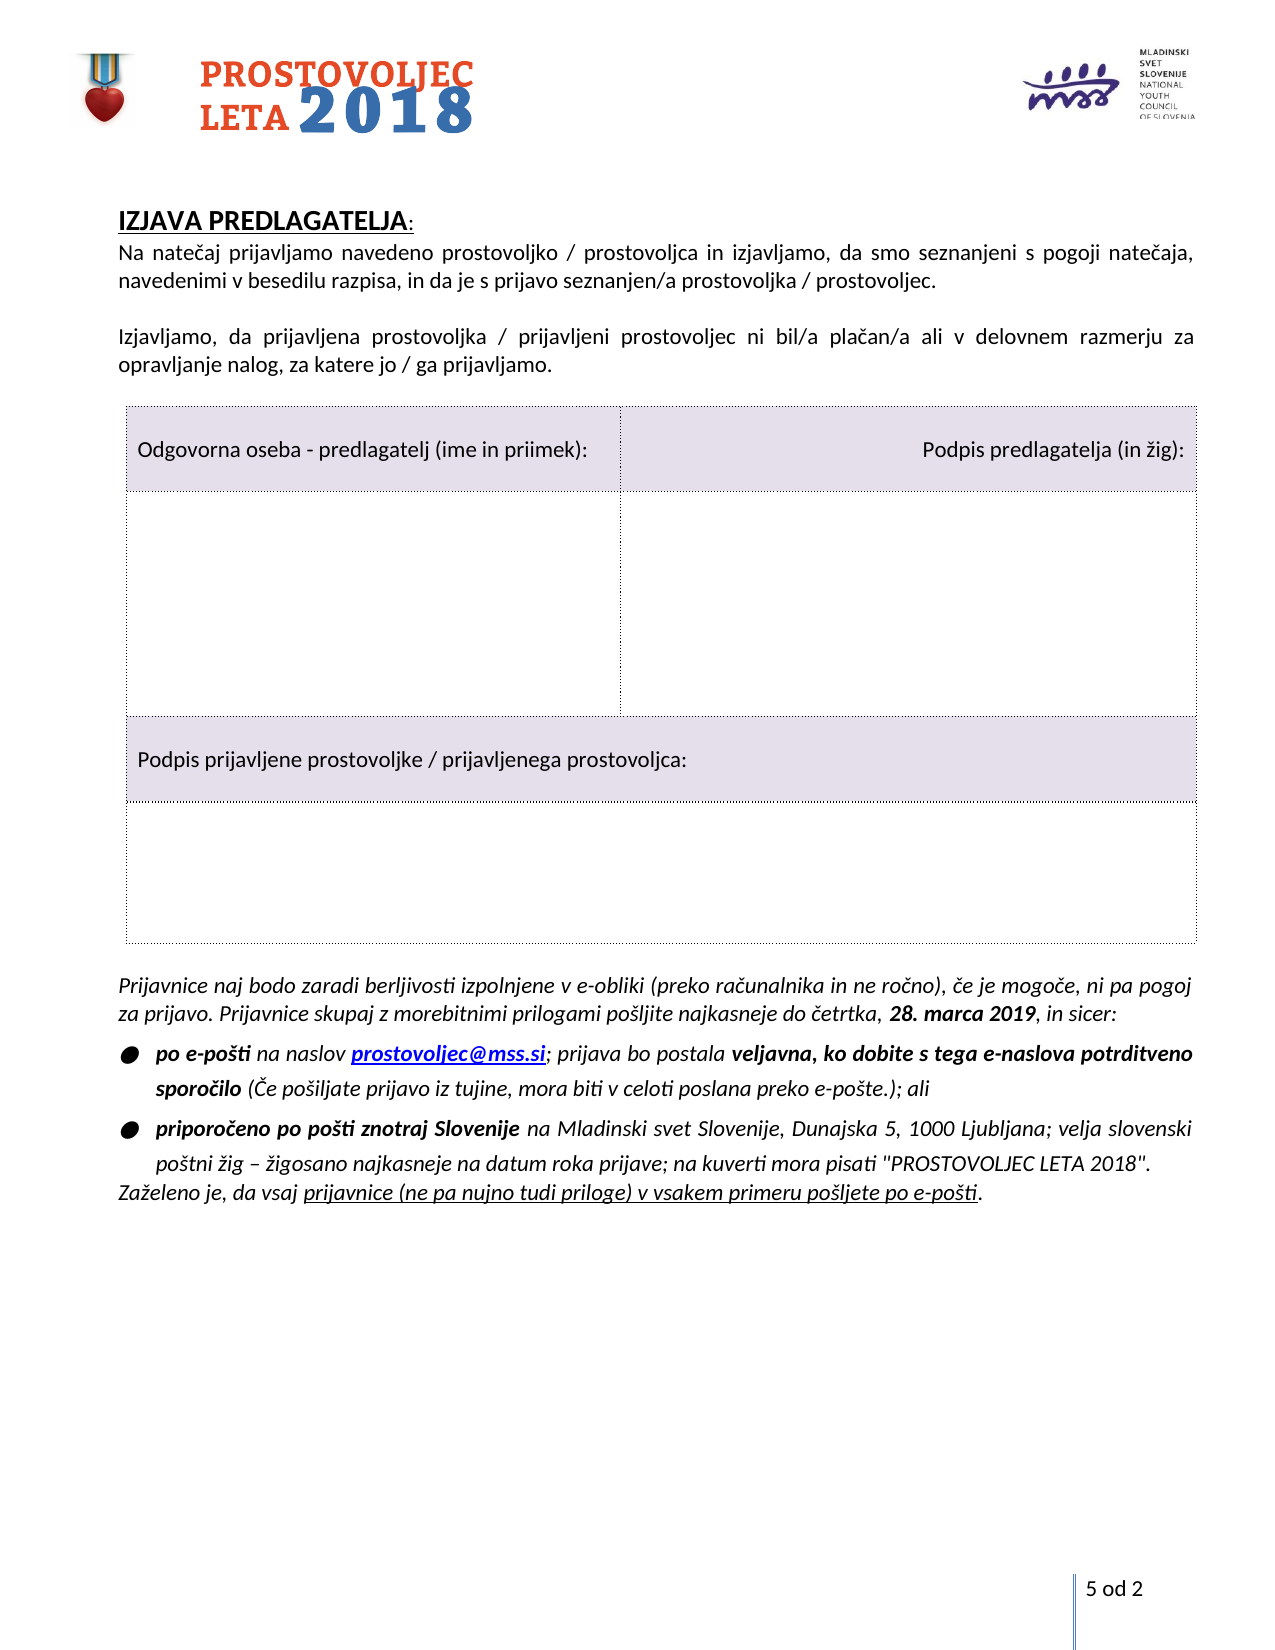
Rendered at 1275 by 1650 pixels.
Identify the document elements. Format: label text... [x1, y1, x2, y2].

text Izjavljamo, da prijavljena prostovoljka / prijavljeni prostovoljec ni bil/a plačan/a ali v delovnem razmerju za opravljanje nalog, za katere jo / ga prijavljamo. [118, 322, 1196, 378]
table_header Podpis predlagatelja (in žig): [620, 406, 1196, 491]
picture [66, 52, 139, 128]
table_header Odgovorna oseba - predlagatelj (ime in priimek): [126, 406, 620, 491]
text IZJAVA PREDLAGATELJA: [118, 202, 1196, 238]
list po e-pošti na naslov prostovoljec@mss.si; prijava bo postala veljavna, ko dobite s tega e-naslova potrditveno sporočilo (Če pošiljate prijavo iz tujine, mora biti v celoti poslana preko e-pošte.); ali [118, 1028, 1196, 1103]
table_cell [620, 491, 1196, 716]
picture [189, 51, 481, 141]
text Na natečaj prijavljamo navedeno prostovoljko / prostovoljca in izjavljamo, da smo seznanjeni s pogoji natečaja, navedenimi v besedilu razpisa, in da je s prijavo seznanjen/a prostovoljka / prostovoljec. [118, 238, 1196, 294]
table_cell Podpis prijavljene prostovoljke / prijavljenega prostovoljca: [126, 716, 1196, 801]
text Prijavnice naj bodo zaradi berljivosti izpolnjene v e-obliki (preko računalnika in ne ročno), če je mogoče, ni pa pogoj za prijavo. Prijavnice skupaj z morebitnimi prilogami pošljite najkasneje do četrtka, 28. marca 2019, in sicer: [118, 972, 1196, 1028]
table_cell [126, 801, 1196, 942]
text Zaželeno je, da vsaj prijavnice (ne pa nujno tudi priloge) v vsakem primeru pošljete po e-pošti. [118, 1178, 1196, 1206]
list priporočeno po pošti znotraj Slovenije na Mladinski svet Slovenije, Dunajska 5, 1000 Ljubljana; velja slovenski poštni žig – žigosano najkasneje na datum roka prijave; na kuverti mora pisati "PROSTOVOLJEC LETA 2018". [118, 1103, 1196, 1178]
picture [1020, 46, 1195, 118]
table_cell [126, 491, 620, 716]
